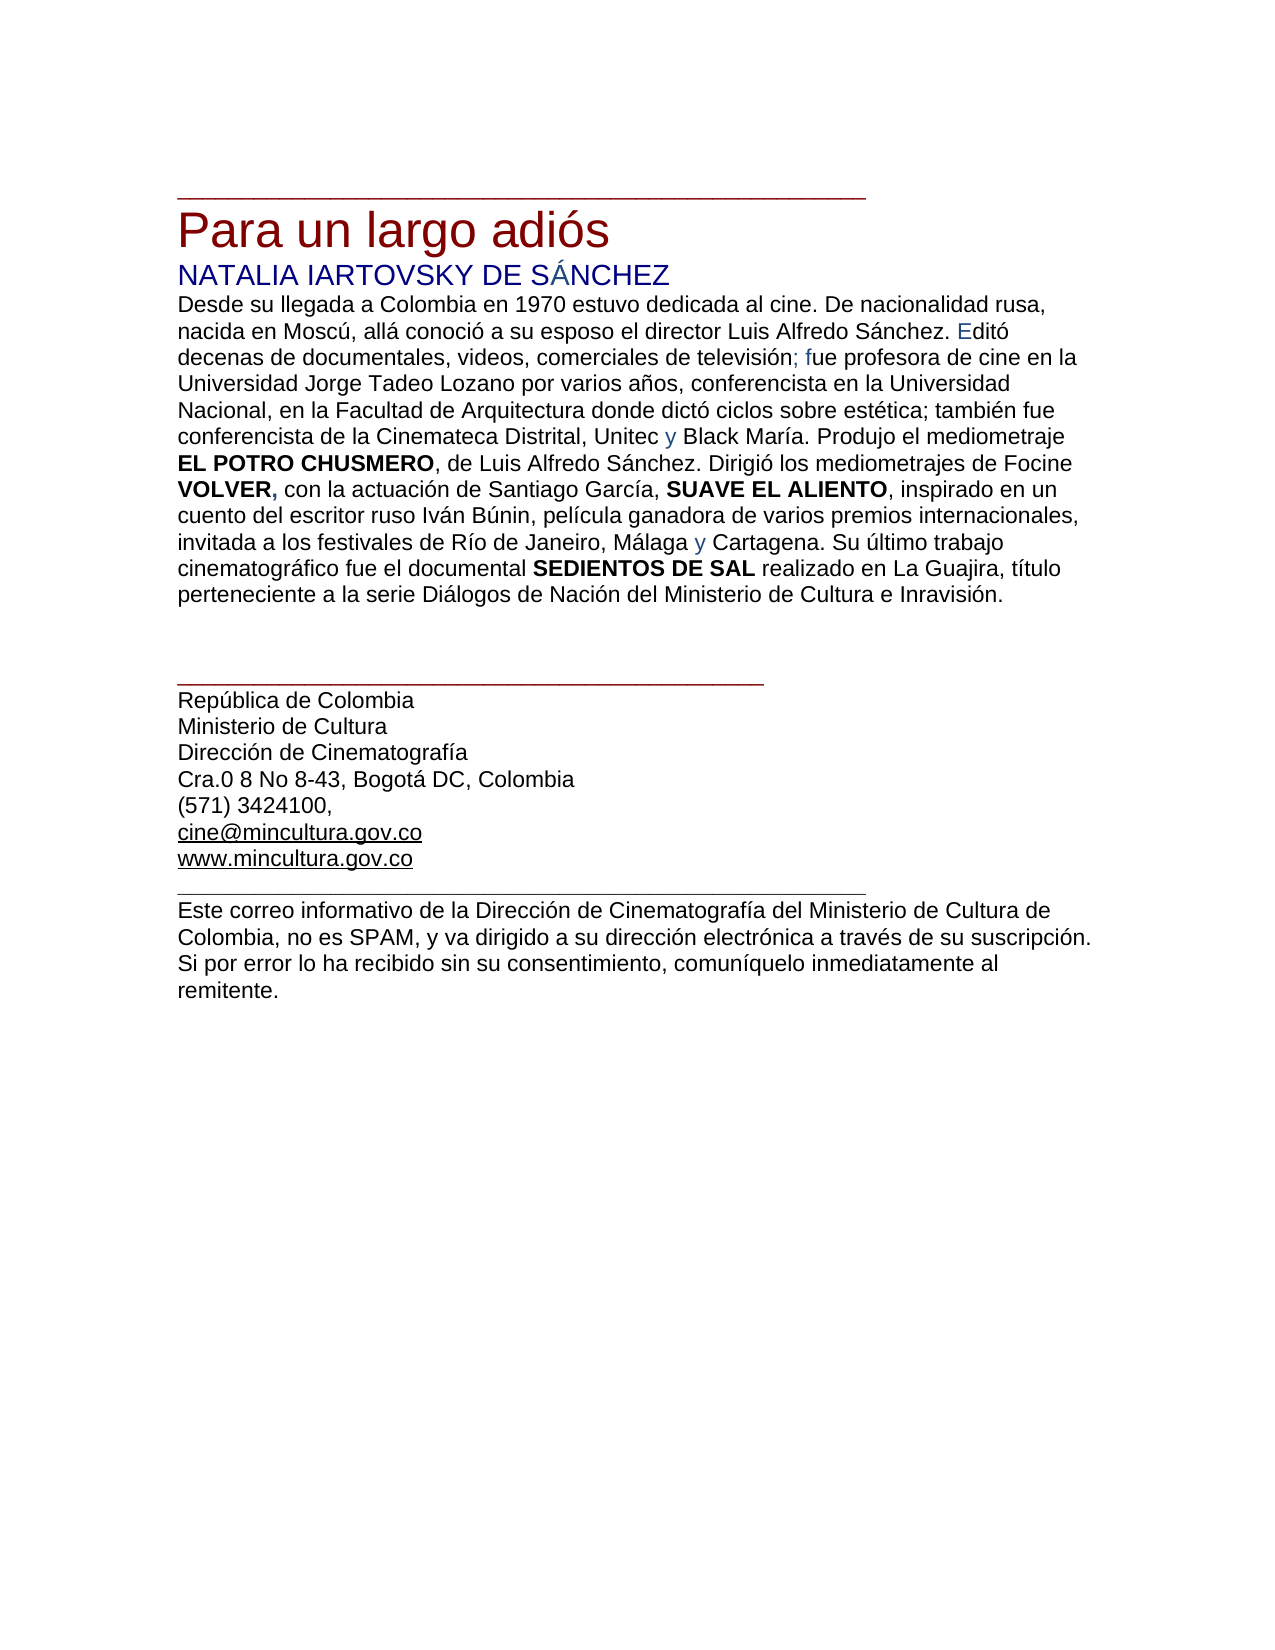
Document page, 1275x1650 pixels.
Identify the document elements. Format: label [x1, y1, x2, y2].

text [177, 148, 1098, 1031]
